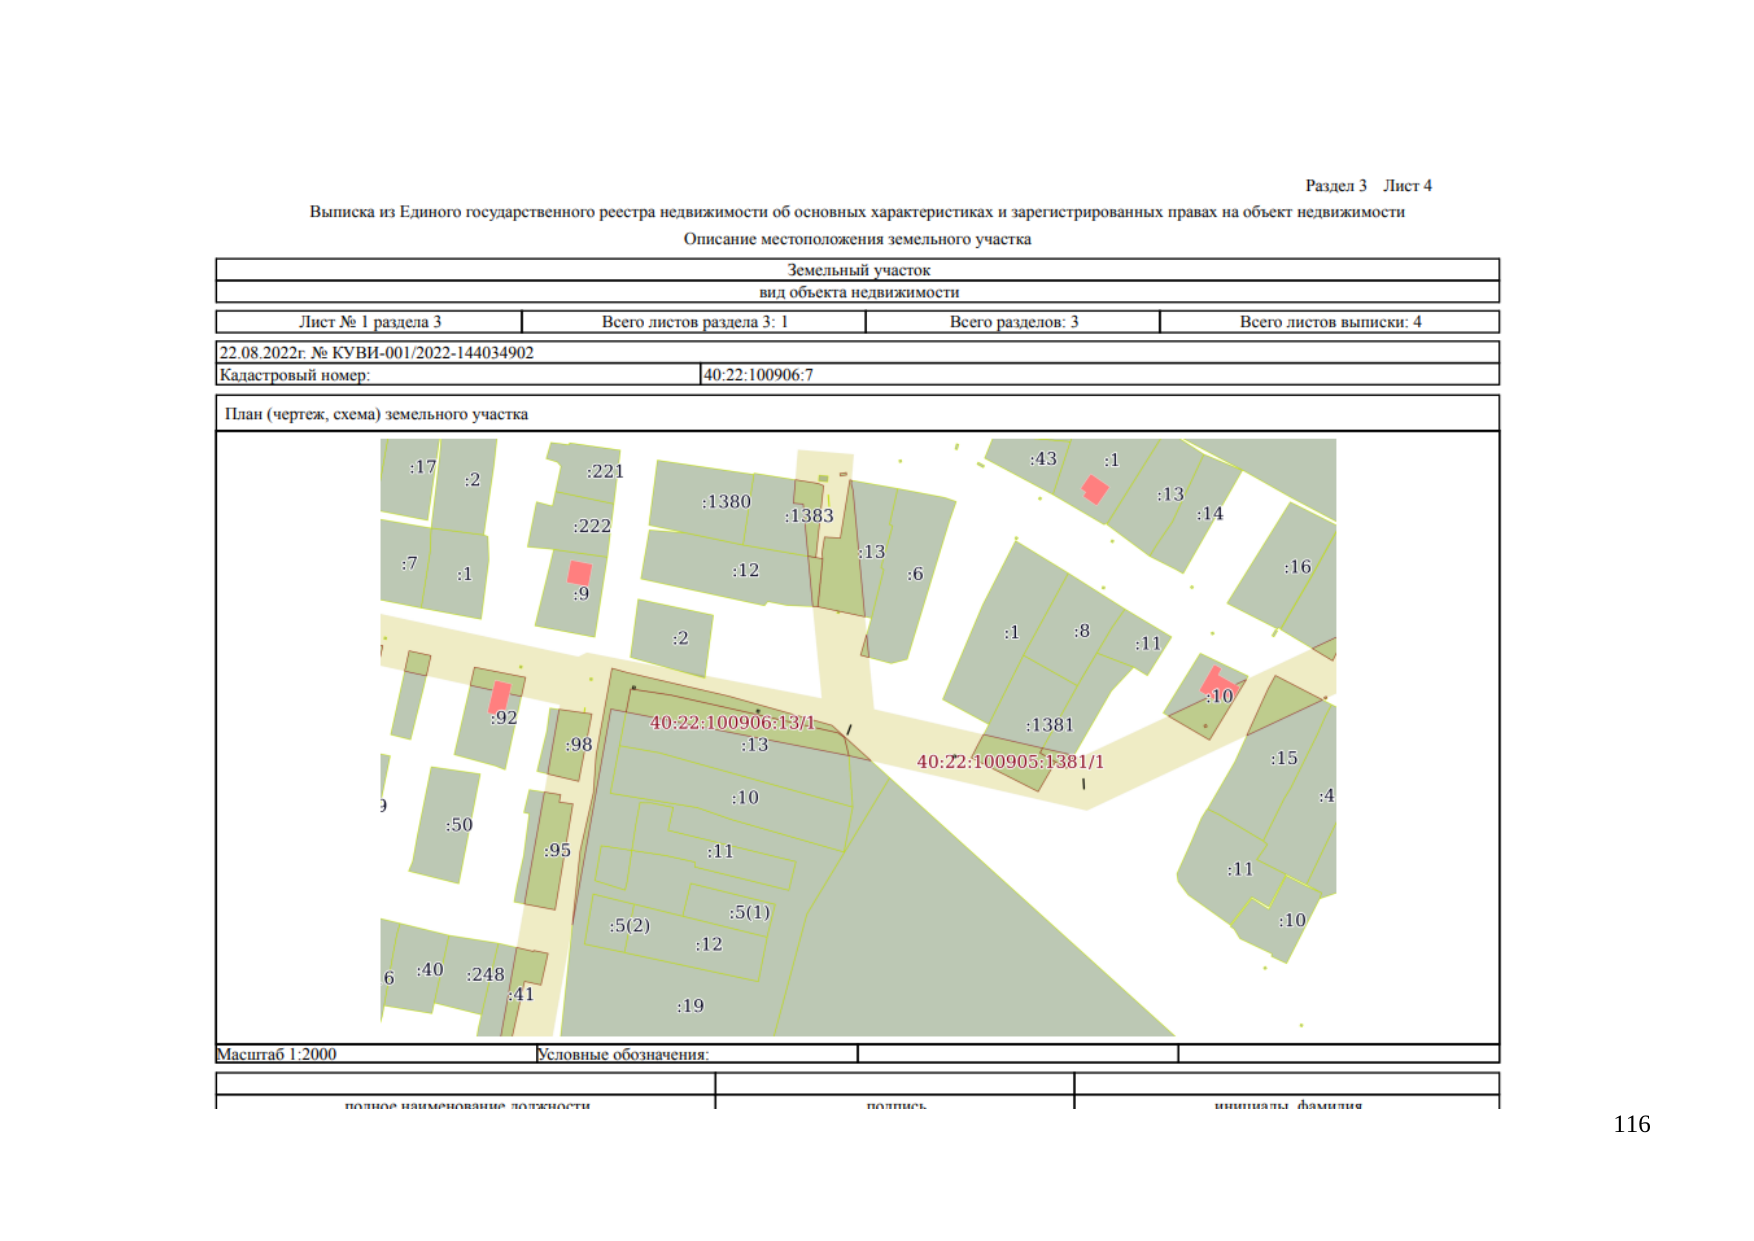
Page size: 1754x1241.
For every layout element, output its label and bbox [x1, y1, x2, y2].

picture [203, 177, 1522, 1109]
